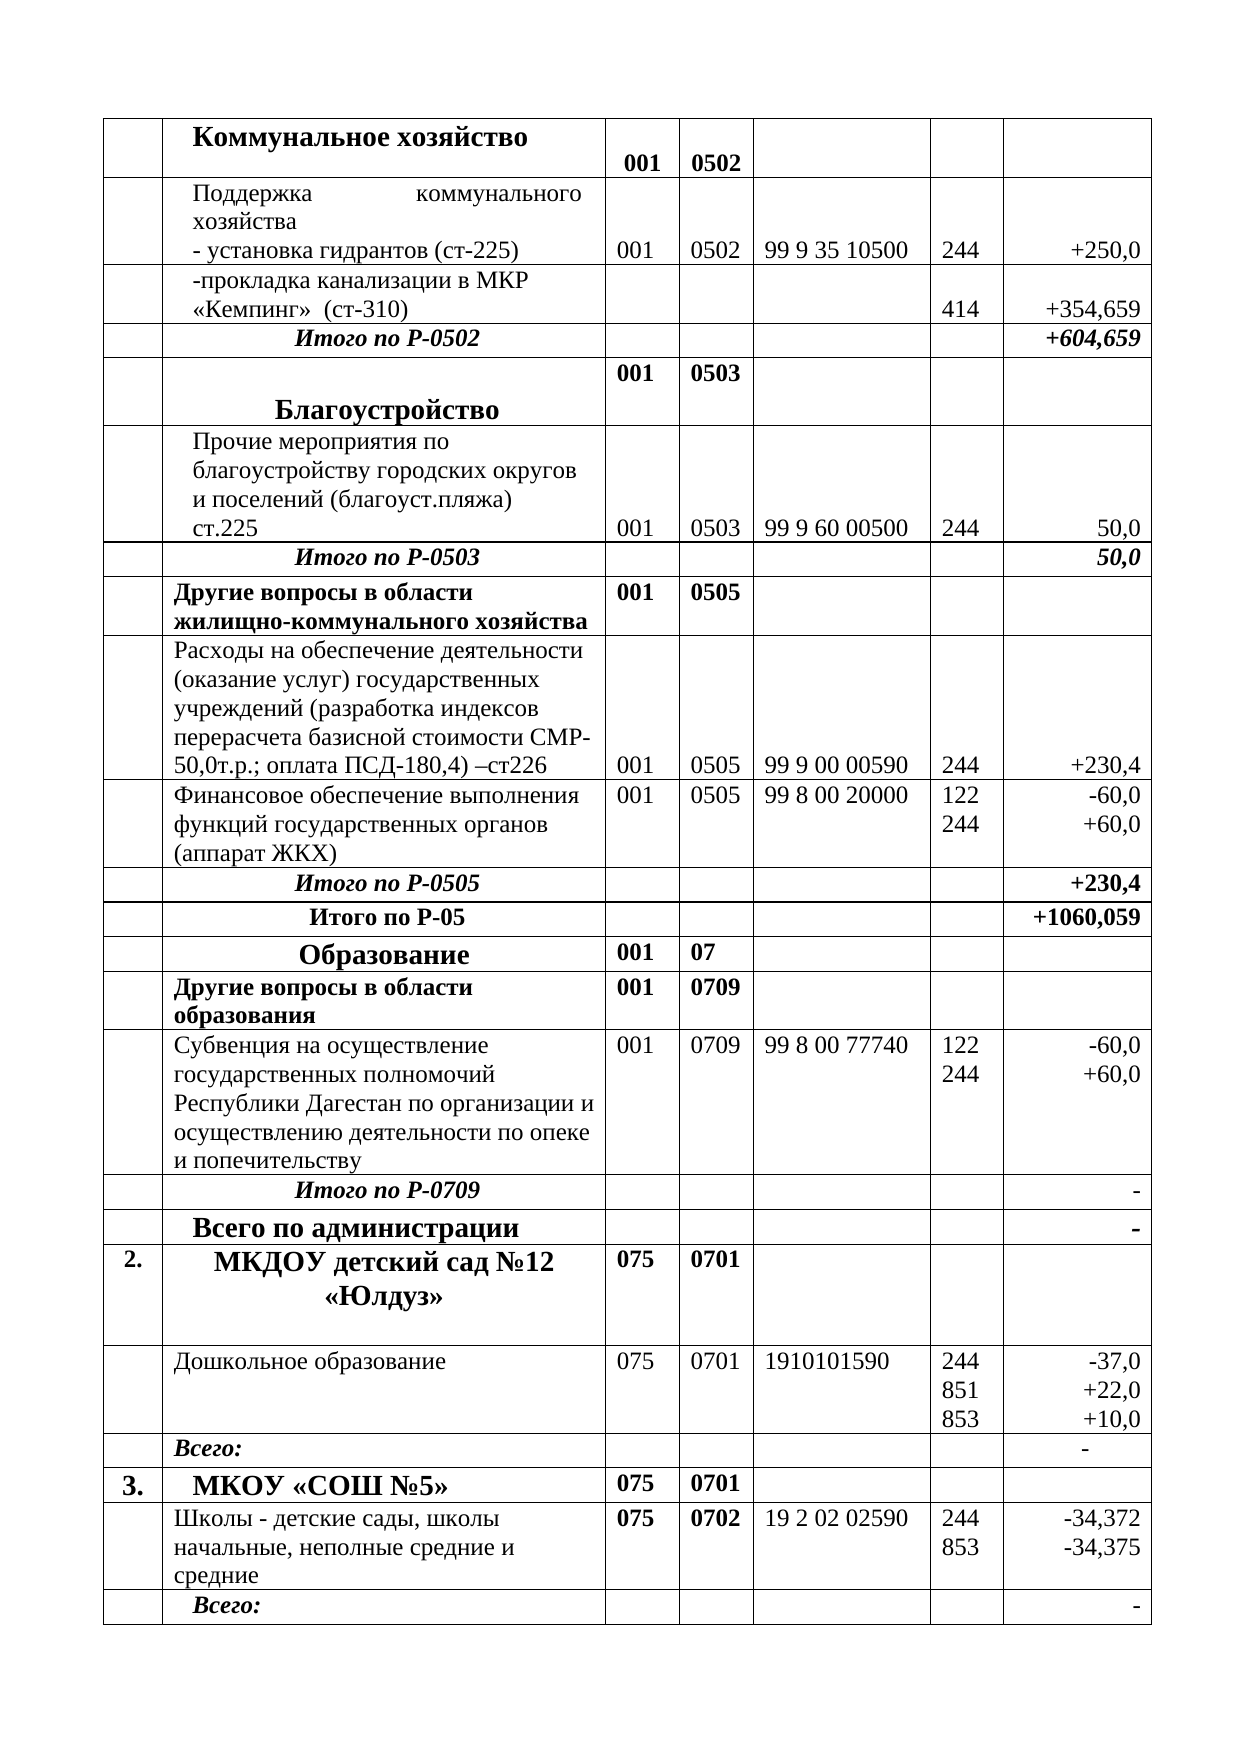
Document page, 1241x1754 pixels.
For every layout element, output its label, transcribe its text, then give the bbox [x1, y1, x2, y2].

table_cell Итого по Р-0505 [163, 868, 605, 901]
table_cell - [1004, 1175, 1151, 1209]
table_cell 99 8 00 77740 [754, 1030, 930, 1174]
table_cell [104, 426, 162, 541]
table_cell Расходы на обеспечение деятельности (оказание услуг) государственных учреждений (разработка индексов перерасчета базисной стоимости СМР-50,0т.р.; оплата ПСД-180,4) –ст226 [163, 636, 605, 779]
table_cell 244 853 [931, 1503, 1003, 1589]
table_cell [104, 1434, 162, 1467]
table_cell 0701 [680, 1245, 753, 1345]
table_cell -34,372 -34,375 [1004, 1503, 1151, 1589]
table_cell [1004, 937, 1151, 971]
table_cell [606, 868, 679, 901]
table_cell [754, 1245, 930, 1345]
table_cell [931, 1590, 1003, 1624]
table_cell [754, 577, 930, 634]
table_cell -60,0 +60,0 [1004, 1030, 1151, 1174]
table_cell Итого по Р-0503 [163, 543, 605, 576]
table_cell [1004, 972, 1151, 1029]
table_cell [754, 903, 930, 936]
table_cell [606, 1175, 679, 1209]
table_cell [754, 937, 930, 971]
table_cell +250,0 [1004, 178, 1151, 264]
table_cell Другие вопросы в области жилищно-коммунального хозяйства [163, 577, 605, 634]
table_cell Прочие мероприятия по благоустройству городских округов и поселений (благоуст.пляжа) ст.225 [163, 426, 605, 541]
table_cell 19 2 02 02590 [754, 1503, 930, 1589]
table_cell [754, 324, 930, 357]
table_cell [931, 543, 1003, 576]
table_cell [680, 1590, 753, 1624]
table_cell [104, 636, 162, 779]
table_cell [104, 903, 162, 936]
table_cell [1004, 358, 1151, 425]
table_cell [104, 577, 162, 634]
table_cell [104, 1503, 162, 1589]
table_cell [754, 1468, 930, 1502]
table_cell Итого по Р-05 [163, 903, 605, 936]
table_cell [931, 1468, 1003, 1502]
table_cell [931, 358, 1003, 425]
table_cell [680, 265, 753, 322]
table_cell [1004, 577, 1151, 634]
table_cell [680, 324, 753, 357]
table_cell Другие вопросы в области образования [163, 972, 605, 1029]
table_cell Итого по Р-0502 [163, 324, 605, 357]
table_cell +604,659 [1004, 324, 1151, 357]
table_cell [931, 1245, 1003, 1345]
table_cell [104, 119, 162, 177]
table_cell [931, 868, 1003, 901]
table_cell 0505 [680, 577, 753, 634]
table_cell [931, 972, 1003, 1029]
table_cell Образование [163, 937, 605, 971]
table_cell [680, 868, 753, 901]
table_cell [680, 543, 753, 576]
table_cell [680, 1210, 753, 1243]
table_cell Всего: [163, 1590, 605, 1624]
table_cell +230,4 [1004, 636, 1151, 779]
table_cell 075 [606, 1245, 679, 1345]
table_cell Благоустройство [163, 358, 605, 425]
table_cell [606, 324, 679, 357]
table_cell [1004, 1245, 1151, 1345]
table_cell 122 244 [931, 780, 1003, 867]
table_cell [104, 324, 162, 357]
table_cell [163, 1503, 605, 1589]
table_cell - [1004, 1210, 1151, 1243]
table_cell +1060,059 [1004, 903, 1151, 936]
table_cell [754, 543, 930, 576]
table_cell 0505 [680, 636, 753, 779]
table_cell [754, 1590, 930, 1624]
table_cell [104, 780, 162, 867]
table_cell [931, 577, 1003, 634]
table_cell [931, 1210, 1003, 1243]
table_cell [104, 358, 162, 425]
table_cell [104, 1030, 162, 1174]
table_cell [931, 1434, 1003, 1467]
table_cell Поддержка коммунального хозяйства - установка гидрантов (ст-225) [163, 178, 605, 264]
table_cell [104, 1175, 162, 1209]
table_cell 244 851 853 [931, 1346, 1003, 1432]
table_cell - [1004, 1590, 1151, 1624]
table_cell [1004, 119, 1151, 177]
table_cell [1004, 1468, 1151, 1502]
table_cell [606, 543, 679, 576]
table_cell [754, 1434, 930, 1467]
table_cell [680, 903, 753, 936]
table_cell [754, 119, 930, 177]
table_cell [754, 265, 930, 322]
table_cell [104, 1210, 162, 1243]
table_cell [606, 903, 679, 936]
table_cell 075 [606, 1503, 679, 1589]
table_cell 0709 [680, 972, 753, 1029]
table_cell [606, 1434, 679, 1467]
table_cell [606, 1590, 679, 1624]
table_cell 99 9 60 00500 [754, 426, 930, 541]
table_cell 0503 [680, 358, 753, 425]
table_cell 244 [931, 426, 1003, 541]
table_cell Финансовое обеспечение выполнения функций государственных органов (аппарат ЖКХ) [163, 780, 605, 867]
table_cell 001 [606, 937, 679, 971]
table_cell 99 9 00 00590 [754, 636, 930, 779]
table_cell [754, 358, 930, 425]
table_cell [931, 903, 1003, 936]
table_cell 075 [606, 1468, 679, 1502]
table_cell [680, 1175, 753, 1209]
table_cell 001 [606, 358, 679, 425]
table_cell 244 [931, 178, 1003, 264]
table_cell 0702 [680, 1503, 753, 1589]
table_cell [163, 119, 605, 177]
table_cell [104, 1346, 162, 1432]
table_cell 001 [606, 636, 679, 779]
table_cell Всего по администрации [163, 1210, 605, 1243]
table_cell [104, 1590, 162, 1624]
table_cell -37,0 +22,0 +10,0 [1004, 1346, 1151, 1432]
table_cell [931, 937, 1003, 971]
table_cell 001 [606, 178, 679, 264]
table_cell Всего: [163, 1434, 605, 1467]
table_cell [104, 178, 162, 264]
table_cell [754, 1210, 930, 1243]
table_cell 50,0 [1004, 426, 1151, 541]
table_cell 2. [104, 1245, 162, 1345]
table_cell [104, 265, 162, 322]
table_cell 99 9 35 10500 [754, 178, 930, 264]
table_cell [931, 324, 1003, 357]
table_cell 0701 [680, 1346, 753, 1432]
table_cell 3. [104, 1468, 162, 1502]
table_cell [754, 1175, 930, 1209]
table_cell 001 [606, 1030, 679, 1174]
table_cell МКДОУ детский сад №12 «Юлдуз» [163, 1245, 605, 1345]
table_cell 50,0 [1004, 543, 1151, 576]
table_cell 1910101590 [754, 1346, 930, 1432]
table_cell -прокладка канализации в МКР «Кемпинг» (ст-310) [163, 265, 605, 322]
table_cell [104, 868, 162, 901]
table_cell Итого по Р-0709 [163, 1175, 605, 1209]
table_cell Субвенция на осуществление государственных полномочий Республики Дагестан по организации и осуществлению деятельности по опеке и попечительству [163, 1030, 605, 1174]
table_cell 0505 [680, 780, 753, 867]
table_cell 075 [606, 1346, 679, 1432]
table_cell [606, 1210, 679, 1243]
table_cell 0502 [680, 119, 753, 177]
table_cell 99 8 00 20000 [754, 780, 930, 867]
table_cell [931, 119, 1003, 177]
table_cell 414 [931, 265, 1003, 322]
table_cell [931, 1175, 1003, 1209]
table_cell 001 [606, 972, 679, 1029]
table_cell - [1004, 1434, 1151, 1467]
table_cell [680, 1434, 753, 1467]
table_cell [104, 972, 162, 1029]
table_cell 001 [606, 426, 679, 541]
table_cell 001 [606, 119, 679, 177]
table_cell 07 [680, 937, 753, 971]
table_cell [754, 868, 930, 901]
table_cell [104, 543, 162, 576]
table_cell 0709 [680, 1030, 753, 1174]
table_cell 001 [606, 577, 679, 634]
table_cell 0502 [680, 178, 753, 264]
table_cell Дошкольное образование [163, 1346, 605, 1432]
table_cell +230,4 [1004, 868, 1151, 901]
table_cell 001 [606, 780, 679, 867]
table_cell 0701 [680, 1468, 753, 1502]
table_cell [754, 972, 930, 1029]
table_cell [606, 265, 679, 322]
table_cell [104, 937, 162, 971]
table_cell 0503 [680, 426, 753, 541]
table_cell 122 244 [931, 1030, 1003, 1174]
table_cell +354,659 [1004, 265, 1151, 322]
table_cell МКОУ «СОШ №5» [163, 1468, 605, 1502]
table_cell -60,0 +60,0 [1004, 780, 1151, 867]
table_cell 244 [931, 636, 1003, 779]
